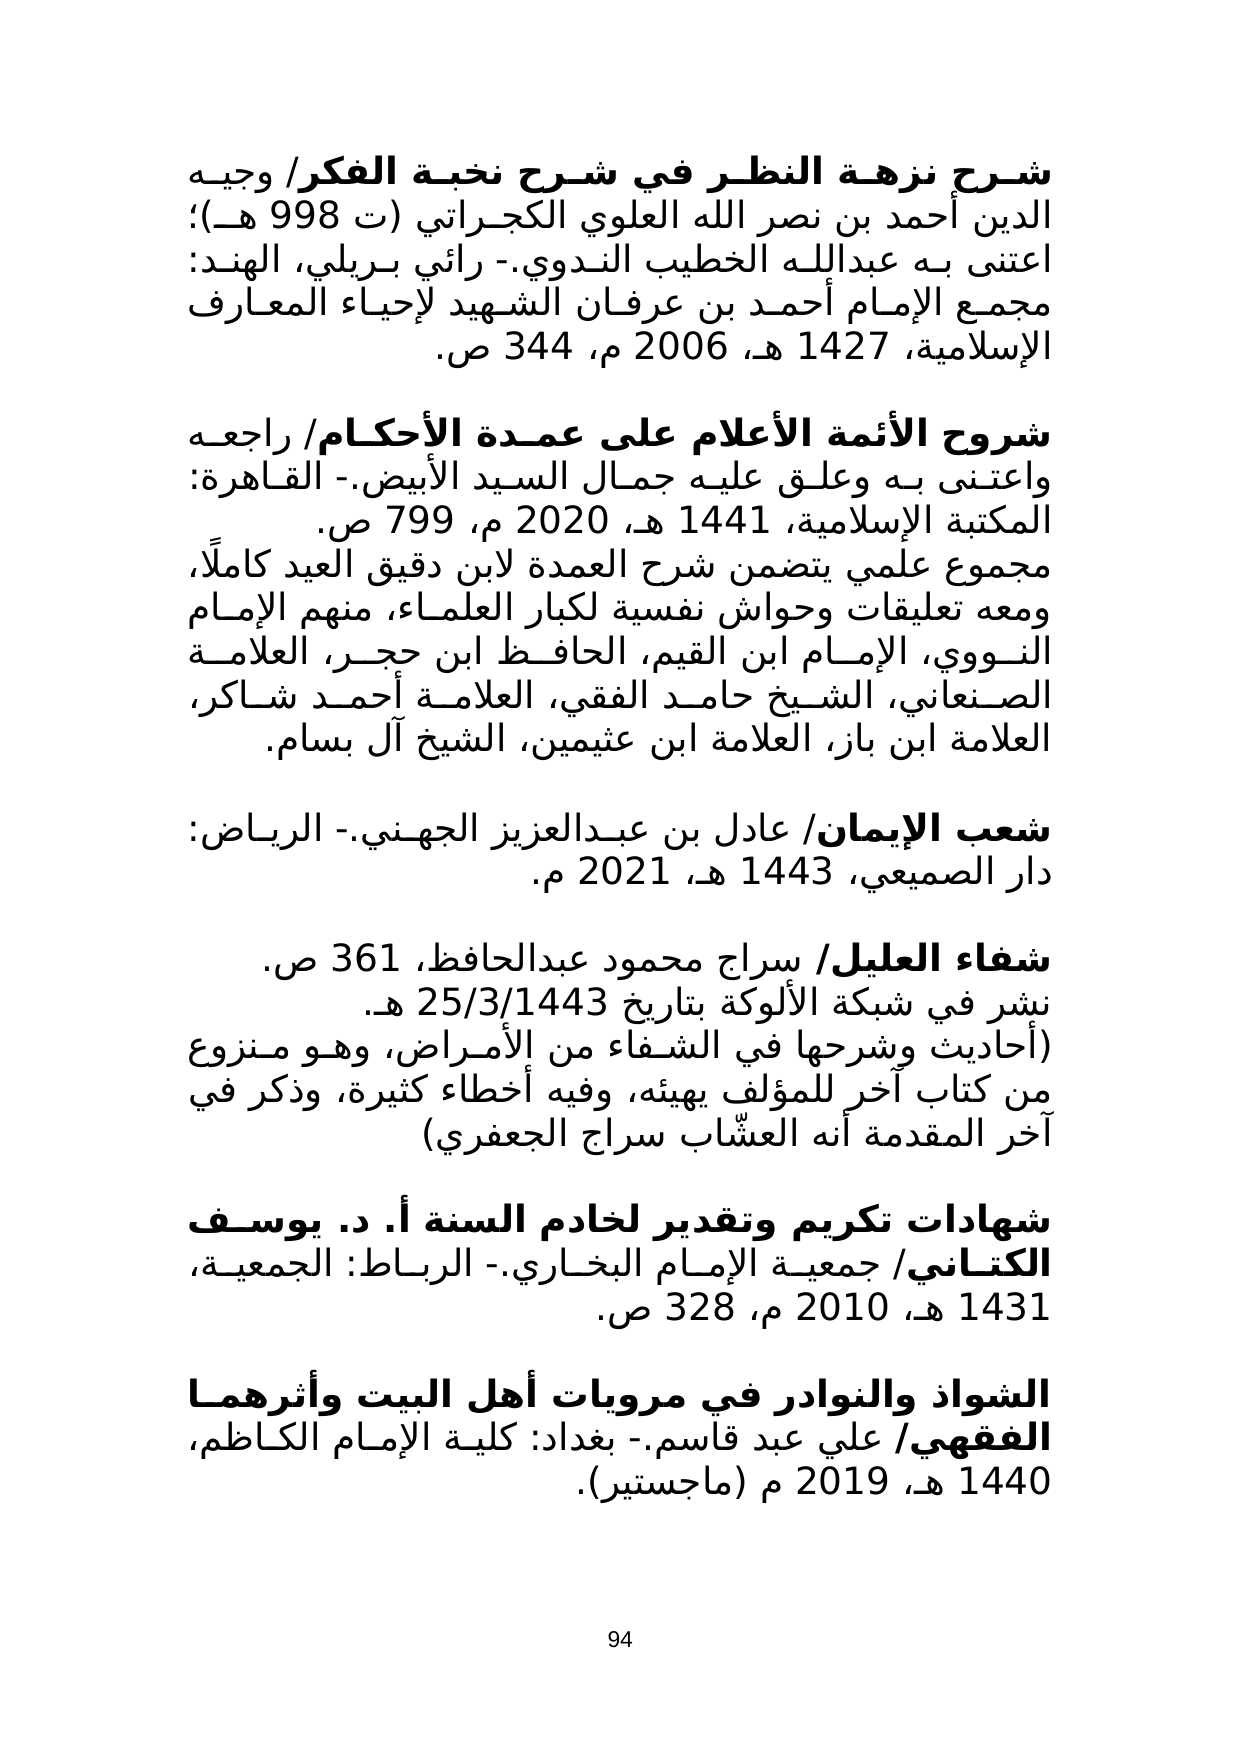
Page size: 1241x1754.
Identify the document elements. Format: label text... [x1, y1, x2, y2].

text شروح الأئمة الأعلام على عمدة الأحكام/ راجعه واعتنى به وعلق عليه جمال السيد الأبيض.- القاهرة: المكتبة الإسلامية، 1441 هـ، 2020 م، 799 ص. [187, 411, 1053, 542]
text شفاء العليل/ سراج محمود عبدالحافظ، 361 ص. [187, 937, 1053, 980]
text شعب الإيمان/ عادل بن عبدالعزيز الجهني.- الرياض: دار الصميعي، 1443 هـ، 2021 م. [187, 806, 1053, 894]
text الشواذ والنوادر في مرويات أهل البيت وأثرهما الفقهي/ علي عبد قاسم.- بغداد: كلية الإمام الكاظم، 1440 هـ، 2019 م (ماجستير). [187, 1372, 1053, 1503]
text (أحاديث وشرحها في الشفاء من الأمراض، وهو منزوع من كتاب آخر للمؤلف يهيئه، وفيه أخطاء كثيرة، وذكر في آخر المقدمة أنه العشّاب سراج الجعفري) [187, 1024, 1053, 1155]
text مجموع علمي يتضمن شرح العمدة لابن دقيق العيد كاملًا، ومعه تعليقات وحواش نفسية لكبار العلماء، منهم الإمام النووي، الإمام ابن القيم، الحافظ ابن حجر، العلامة الصنعاني، الشيخ حامد الفقي، العلامة أحمد شاكر، العلامة ابن باز، العلامة ابن عثيمين، الشيخ آل بسام. [187, 542, 1053, 761]
text شهادات تكريم وتقدير لخادم السنة أ. د. يوسف الكتاني/ جمعية الإمام البخاري.- الرباط: الجمعية، 1431 هـ، 2010 م، 328 ص. [187, 1198, 1053, 1329]
text شرح نزهة النظر في شرح نخبة الفكر/ وجيه الدين أحمد بن نصر الله العلوي الكجراتي (ت 998 هـ)؛ اعتنى به عبدالله الخطيب الندوي.- رائي بريلي، الهند: مجمع الإمام أحمد بن عرفان الشهيد لإحياء المعارف الإسلامية، 1427 هـ، 2006 م، 344 ص. [187, 150, 1053, 368]
text نشر في شبكة الألوكة بتاريخ 25/3/1443 هـ. [187, 980, 1053, 1024]
